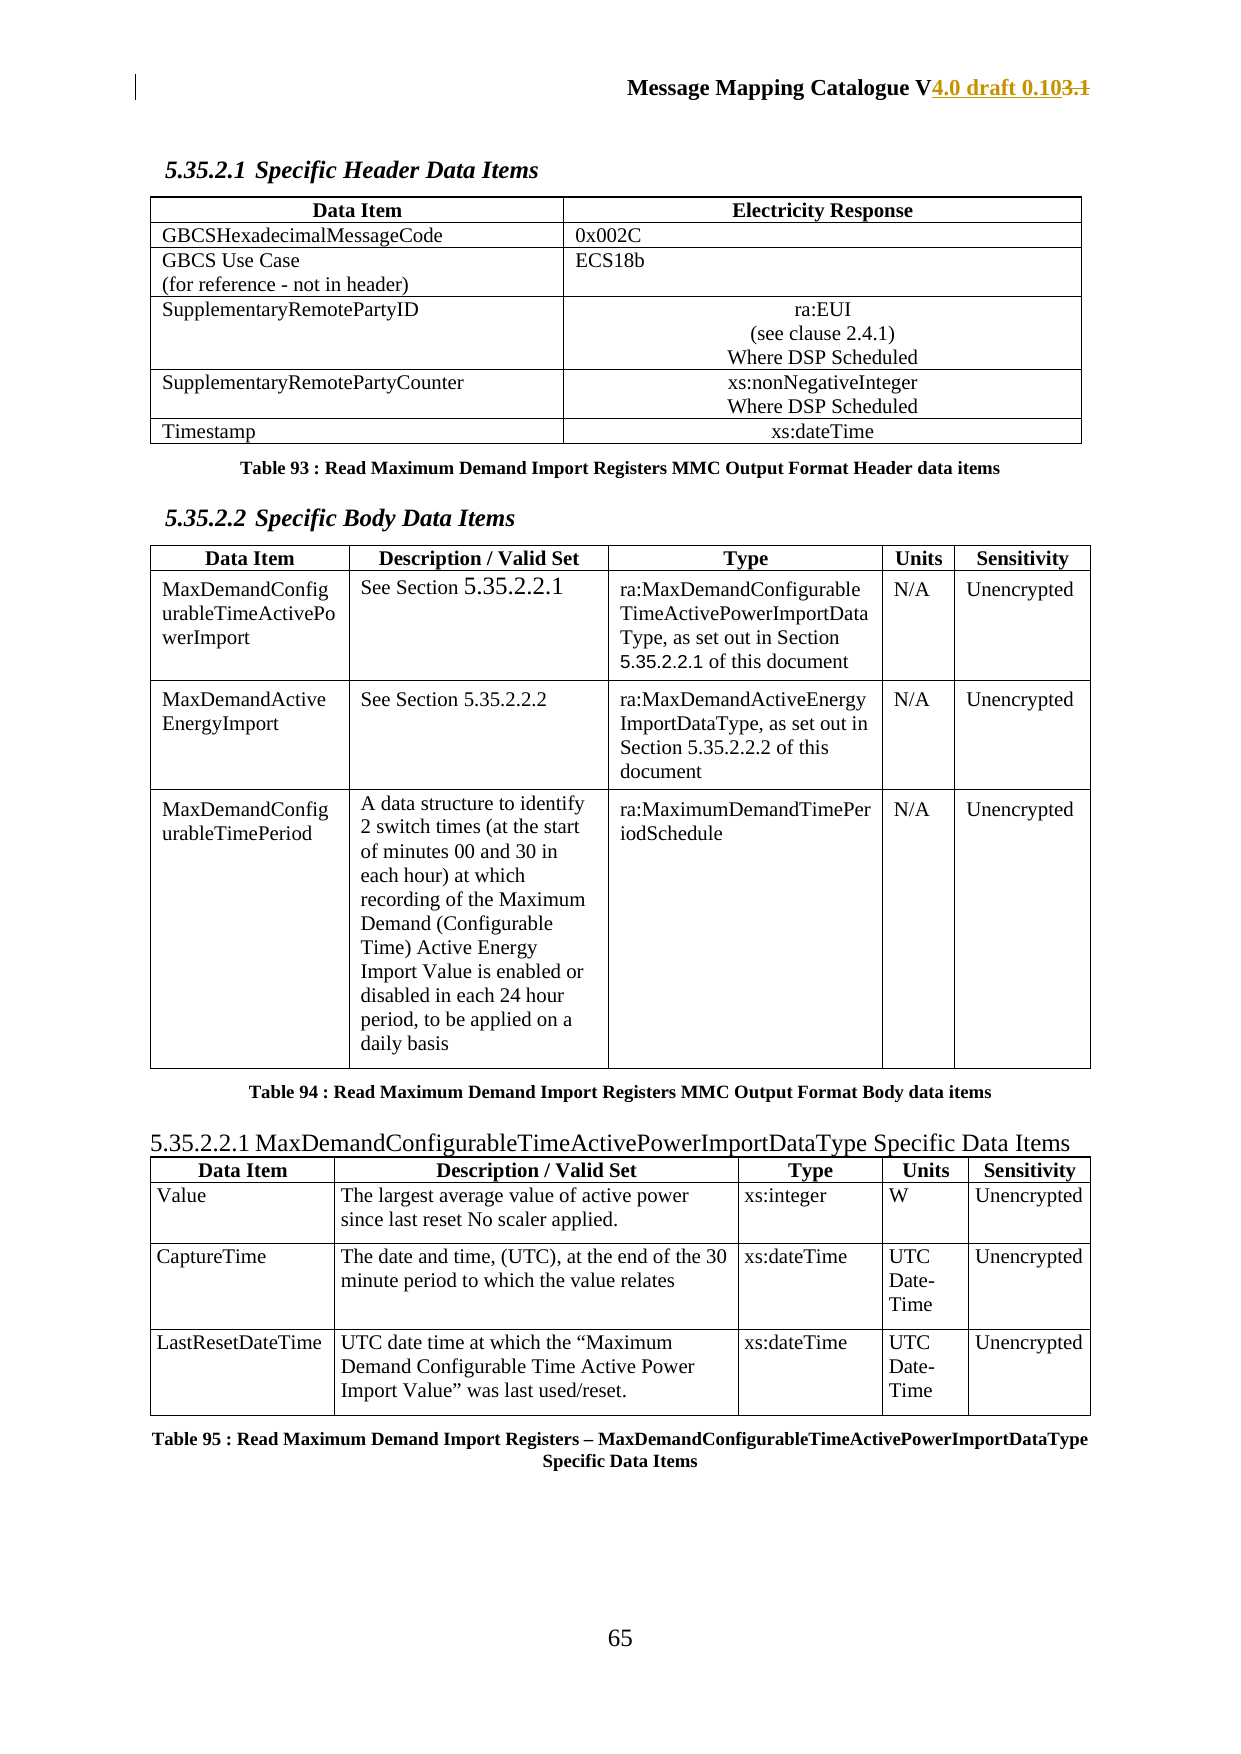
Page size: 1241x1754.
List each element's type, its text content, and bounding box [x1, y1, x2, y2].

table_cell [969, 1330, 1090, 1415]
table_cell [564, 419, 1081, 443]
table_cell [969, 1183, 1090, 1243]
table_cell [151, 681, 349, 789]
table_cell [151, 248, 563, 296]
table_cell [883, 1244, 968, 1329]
subtitle MaxDemandConfigurableTimeActivePowerImportDataType Specific Data Items [150, 1128, 1090, 1156]
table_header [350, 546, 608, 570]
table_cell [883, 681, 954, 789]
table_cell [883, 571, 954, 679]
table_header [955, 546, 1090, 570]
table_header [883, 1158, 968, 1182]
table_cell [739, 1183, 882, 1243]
text Table 94 : Read Maximum Demand Import Registers MMC Output Format Body data items [150, 1081, 1090, 1103]
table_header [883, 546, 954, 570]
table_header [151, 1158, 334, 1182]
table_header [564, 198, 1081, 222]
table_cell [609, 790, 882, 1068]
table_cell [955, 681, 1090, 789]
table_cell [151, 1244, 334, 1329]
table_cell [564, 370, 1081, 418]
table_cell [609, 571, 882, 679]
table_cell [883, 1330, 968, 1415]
text Table 95 : Read Maximum Demand Import Registers – MaxDemandConfigurableTimeActivePowerImportDataType Specific Data Items [150, 1428, 1090, 1471]
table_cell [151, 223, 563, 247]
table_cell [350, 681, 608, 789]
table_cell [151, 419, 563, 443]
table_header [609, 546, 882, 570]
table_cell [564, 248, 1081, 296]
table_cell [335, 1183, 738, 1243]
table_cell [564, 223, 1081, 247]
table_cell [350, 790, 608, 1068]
subtitle Specific Header Data Items [165, 155, 1090, 184]
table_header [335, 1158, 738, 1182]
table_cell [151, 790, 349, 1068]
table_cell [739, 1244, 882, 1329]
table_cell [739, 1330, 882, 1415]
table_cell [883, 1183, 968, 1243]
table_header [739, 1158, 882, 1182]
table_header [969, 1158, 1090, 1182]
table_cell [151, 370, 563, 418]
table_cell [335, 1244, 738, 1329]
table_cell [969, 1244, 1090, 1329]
text Table 93 : Read Maximum Demand Import Registers MMC Output Format Header data items [150, 457, 1090, 478]
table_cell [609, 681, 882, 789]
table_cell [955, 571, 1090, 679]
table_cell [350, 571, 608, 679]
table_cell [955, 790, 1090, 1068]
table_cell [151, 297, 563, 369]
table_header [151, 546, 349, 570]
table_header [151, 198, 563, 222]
subtitle Specific Body Data Items [165, 503, 1090, 532]
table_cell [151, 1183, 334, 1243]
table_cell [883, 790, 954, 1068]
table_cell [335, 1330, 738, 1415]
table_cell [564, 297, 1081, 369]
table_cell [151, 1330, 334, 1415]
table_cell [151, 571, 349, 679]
